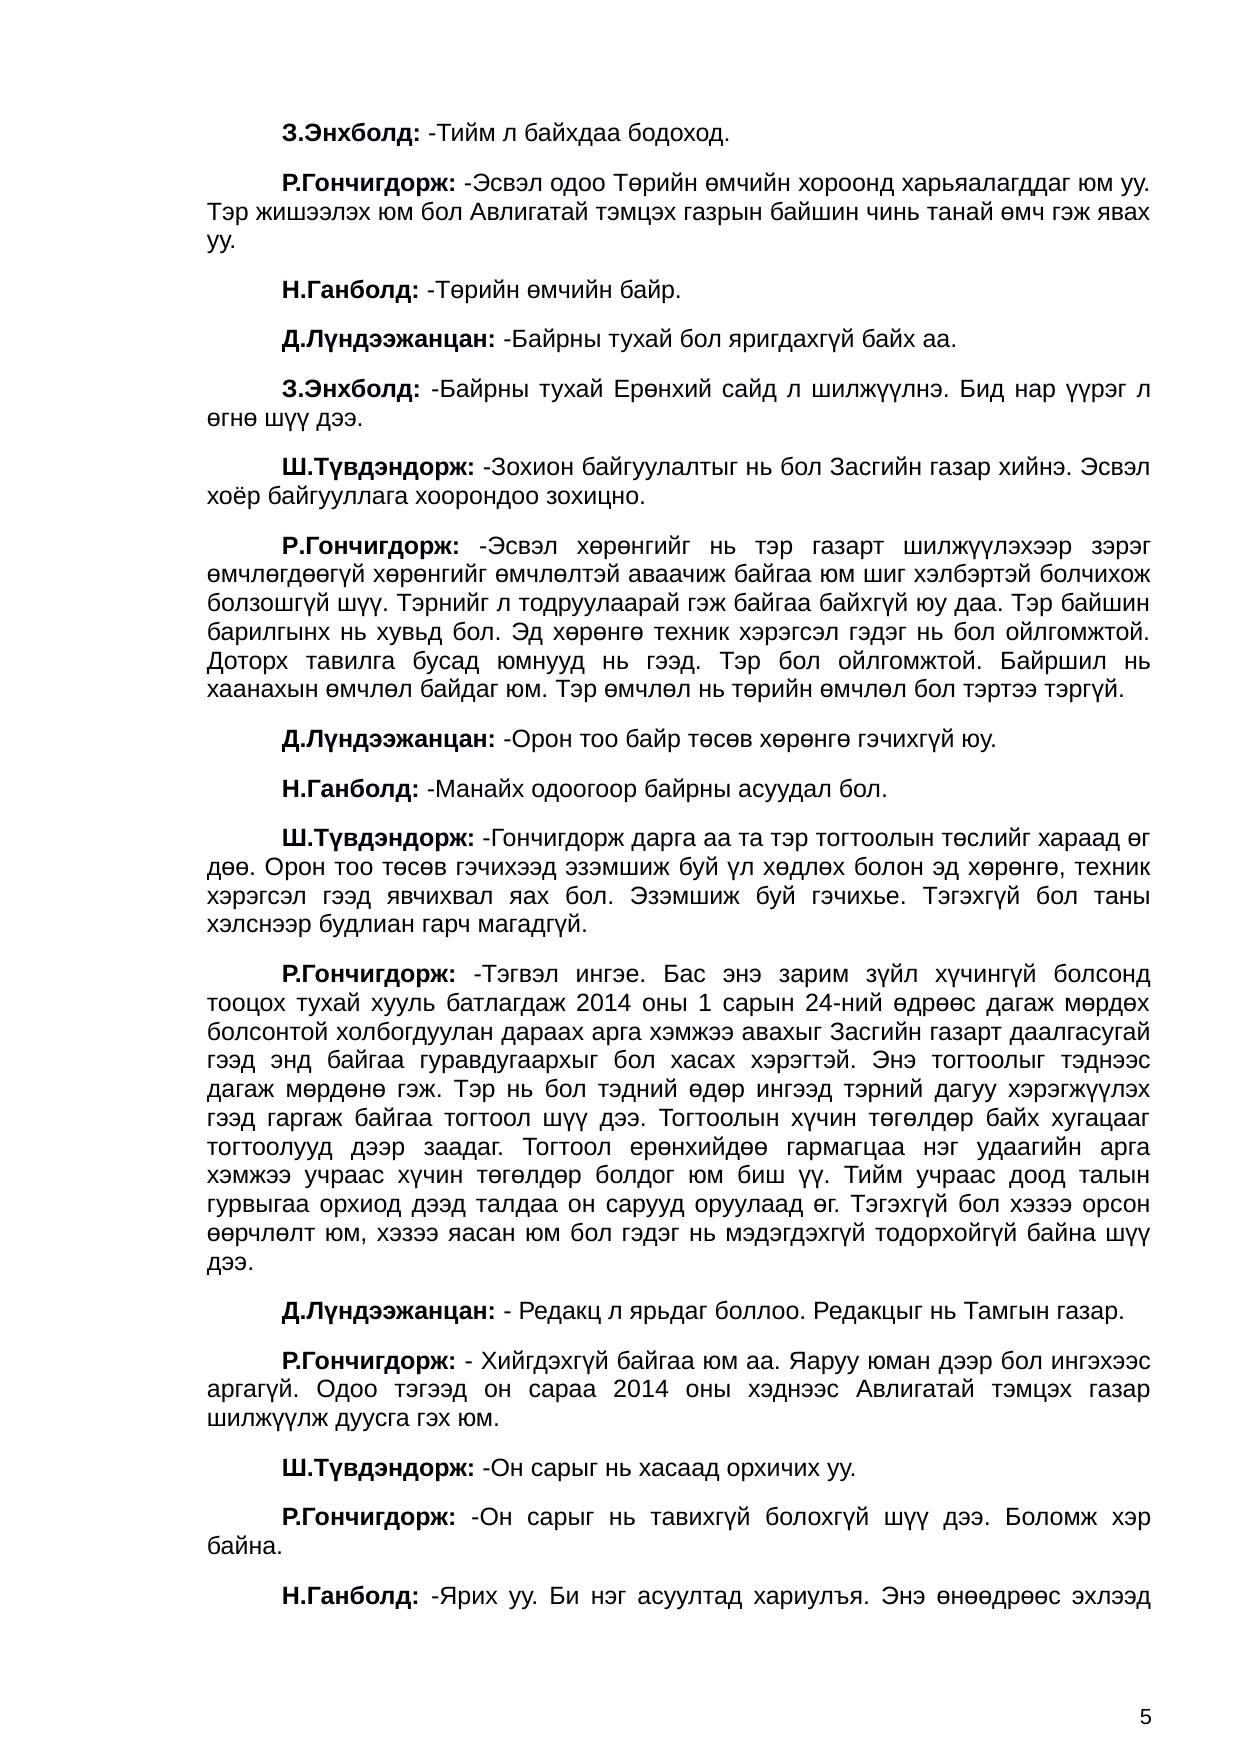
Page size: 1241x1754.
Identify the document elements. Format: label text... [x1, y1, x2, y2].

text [207, 1581, 1152, 1609]
text Р.Гончигдорж: - Хийгдэхгүй байгаа юм аа. Яаруу юман дээр бол ингэхээс аргагүй. Одоо тэгээд он сараа 2014 оны хэднээс Авлигатай тэмцэх газар шилжүүлж дуусга гэх юм. [207, 1346, 1152, 1432]
text Р.Гончигдорж: -Он сарыг нь тавихгүй болохгүй шүү дээ. Боломж хэр байна. [207, 1502, 1152, 1560]
text Р.Гончигдорж: -Тэгвэл ингэе. Бас энэ зарим зүйл хүчингүй болсонд тооцох тухай хууль батлагдаж 2014 оны 1 сарын 24-ний өдрөөс дагаж мөрдөх болсонтой холбогдуулан дараах арга хэмжээ авахыг Засгийн газарт даалгасугай гээд энд байгаа гуравдугаархыг бол хасах хэрэгтэй. Энэ тогтоолыг тэднээс дагаж мөрдөнө гэж. Тэр нь бол тэдний өдөр ингээд тэрний дагуу хэрэгжүүлэх гээд гаргаж байгаа тогтоол шүү дээ. Тогтоолын хүчин төгөлдөр байх хугацааг тогтоолууд дээр заадаг. Тогтоол ерөнхийдөө гармагцаа нэг удаагийн арга хэмжээ учраас хүчин төгөлдөр болдог юм биш үү. Тийм учраас доод талын гурвыгаа орхиод дээд талдаа он сарууд оруулаад өг. Тэгэхгүй бол хэзээ орсон өөрчлөлт юм, хэзээ яасан юм бол гэдэг нь мэдэгдэхгүй тодорхойгүй байна шүү дээ. [207, 959, 1152, 1275]
text Д.Лүндээжанцан: -Орон тоо байр төсөв хөрөнгө гэчихгүй юу. [207, 724, 1152, 753]
text Н.Ганболд: -Манайх одоогоор байрны асуудал бол. [207, 773, 1152, 802]
text Д.Лүндээжанцан: - Редакц л ярьдаг боллоо. Редакцыг нь Тамгын газар. [207, 1296, 1152, 1325]
text Р.Гончигдорж: -Эсвэл одоо Төрийн өмчийн хороонд харьяалагддаг юм уу. Тэр жишээлэх юм бол Авлигатай тэмцэх газрын байшин чинь танай өмч гэж явах уу. [207, 168, 1152, 254]
text Ш.Түвдэндорж: -Зохион байгуулалтыг нь бол Засгийн газар хийнэ. Эсвэл хоёр байгууллага хоорондоо зохицно. [207, 452, 1152, 510]
text Д.Лүндээжанцан: -Байрны тухай бол яригдахгүй байх аа. [207, 324, 1152, 353]
text Ш.Түвдэндорж: -Он сарыг нь хасаад орхичих уу. [207, 1453, 1152, 1481]
text З.Энхболд: -Байрны тухай Ерөнхий сайд л шилжүүлнэ. Бид нар үүрэг л өгнө шүү дээ. [207, 374, 1152, 431]
text Р.Гончигдорж: -Эсвэл хөрөнгийг нь тэр газарт шилжүүлэхээр зэрэг өмчлөгдөөгүй хөрөнгийг өмчлөлтэй аваачиж байгаа юм шиг хэлбэртэй болчихож болзошгүй шүү. Тэрнийг л тодруулаарай гэж байгаа байхгүй юу даа. Тэр байшин барилгынх нь хувьд бол. Эд хөрөнгө техник хэрэгсэл гэдэг нь бол ойлгомжтой. Доторх тавилга бусад юмнууд нь гээд. Тэр бол ойлгомжтой. Байршил нь хаанахын өмчлөл байдаг юм. Тэр өмчлөл нь төрийн өмчлөл бол тэртээ тэргүй. [207, 531, 1152, 703]
text Н.Ганболд: -Төрийн өмчийн байр. [207, 275, 1152, 303]
text Ш.Түвдэндорж: -Гончигдорж дарга аа та тэр тогтоолын төслийг хараад өг дөө. Орон тоо төсөв гэчихээд эзэмшиж буй үл хөдлөх болон эд хөрөнгө, техник хэрэгсэл гээд явчихвал яах бол. Эзэмшиж буй гэчихье. Тэгэхгүй бол таны хэлснээр будлиан гарч магадгүй. [207, 823, 1152, 938]
text З.Энхболд: -Тийм л байхдаа бодоход. [207, 118, 1152, 147]
